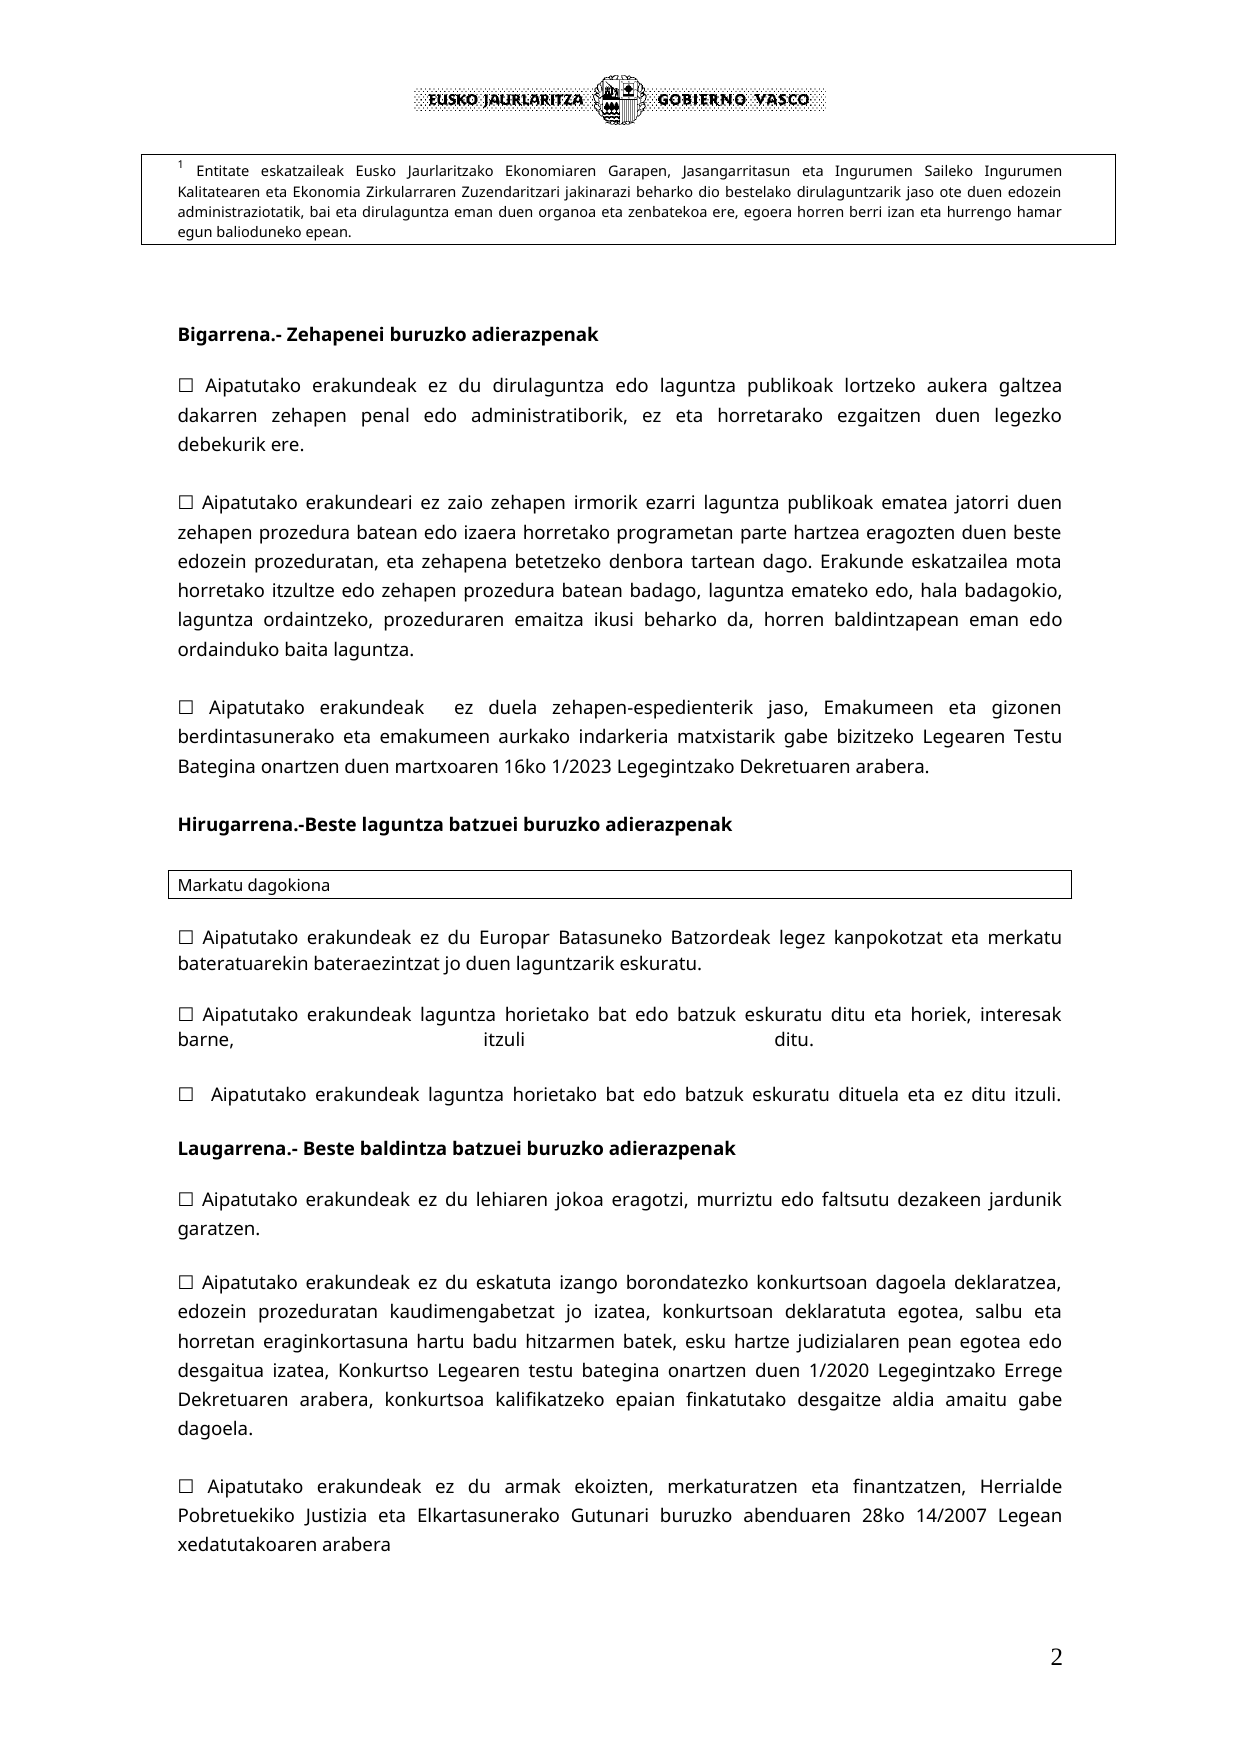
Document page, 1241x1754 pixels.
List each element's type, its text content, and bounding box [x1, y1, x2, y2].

text Aipatutako erakundeak laguntza horietako bat edo batzuk eskuratu dituela eta ez ditu itzuli. [177, 1081, 1063, 1135]
text 1 Entitate eskatzaileak Eusko Jaurlaritzako Ekonomiaren Garapen, Jasangarritasun eta Ingurumen Saileko Ingurumen Kalitatearen eta Ekonomia Zirkularraren Zuzendaritzari jakinarazi beharko dio bestelako dirulaguntzarik jaso ote duen edozein administraziotatik, bai eta dirulaguntza eman duen organoa eta zenbatekoa ere, egoera horren berri izan eta hurrengo hamar egun balioduneko epean. [142, 155, 1115, 244]
picture [414, 75, 826, 125]
text Aipatutako erakundeak laguntza horietako bat edo batzuk eskuratu ditu eta horiek, interesak barne, itzuli ditu. [177, 1001, 1063, 1081]
text Aipatutako erakundeak ez du dirulaguntza edo laguntza publikoak lortzeko aukera galtzea dakarren zehapen penal edo administratiborik, ez eta horretarako ezgaitzen duen legezko debekurik ere. [177, 373, 1063, 457]
text Aipatutako erakundeak ez du armak ekoizten, merkaturatzen eta finantzatzen, Herrialde Pobretuekiko Justizia eta Elkartasunerako Gutunari buruzko abenduaren 28ko 14/2007 Legean xedatutakoaren arabera [177, 1470, 1063, 1557]
text Aipatutako erakundeak ez du Europar Batasuneko Batzordeak legez kanpokotzat eta merkatu bateratuarekin bateraezintzat jo duen laguntzarik eskuratu. [177, 925, 1063, 976]
text Laugarrena.- Beste baldintza batzuei buruzko adierazpenak [177, 1135, 1063, 1161]
text Aipatutako erakundeak ez duela zehapen-espedienterik jaso, Emakumeen eta gizonen berdintasunerako eta emakumeen aurkako indarkeria matxistarik gabe bizitzeko Legearen Testu Bategina onartzen duen martxoaren 16ko 1/2023 Legegintzako Dekretuaren arabera. [177, 694, 1063, 779]
text Markatu dagokiona [169, 871, 1071, 898]
text Aipatutako erakundeak ez du lehiaren jokoa eragotzi, murriztu edo faltsutu dezakeen jardunik garatzen. [177, 1186, 1063, 1241]
text Hirugarrena.-Beste laguntza batzuei buruzko adierazpenak [177, 812, 1063, 837]
text Aipatutako erakundeak ez du eskatuta izango borondatezko konkurtsoan dagoela deklaratzea, edozein prozeduratan kaudimengabetzat jo izatea, konkurtsoan deklaratuta egotea, salbu eta horretan eraginkortasuna hartu badu hitzarmen batek, esku hartze judizialaren pean egotea edo desgaitua izatea, Konkurtso Legearen testu bategina onartzen duen 1/2020 Legegintzako Errege Dekretuaren arabera, konkurtsoa kalifikatzeko epaian finkatutako desgaitze aldia amaitu gabe dagoela. [177, 1269, 1063, 1441]
text Aipatutako erakundeari ez zaio zehapen irmorik ezarri laguntza publikoak ematea jatorri duen zehapen prozedura batean edo izaera horretako programetan parte hartzea eragozten duen beste edozein prozeduratan, eta zehapena betetzeko denbora tartean dago. Erakunde eskatzailea mota horretako itzultze edo zehapen prozedura batean badago, laguntza emateko edo, hala badagokio, laguntza ordaintzeko, prozeduraren emaitza ikusi beharko da, horren baldintzapean eman edo ordainduko baita laguntza. [177, 490, 1063, 662]
text Bigarrena.- Zehapenei buruzko adierazpenak [177, 322, 1063, 347]
